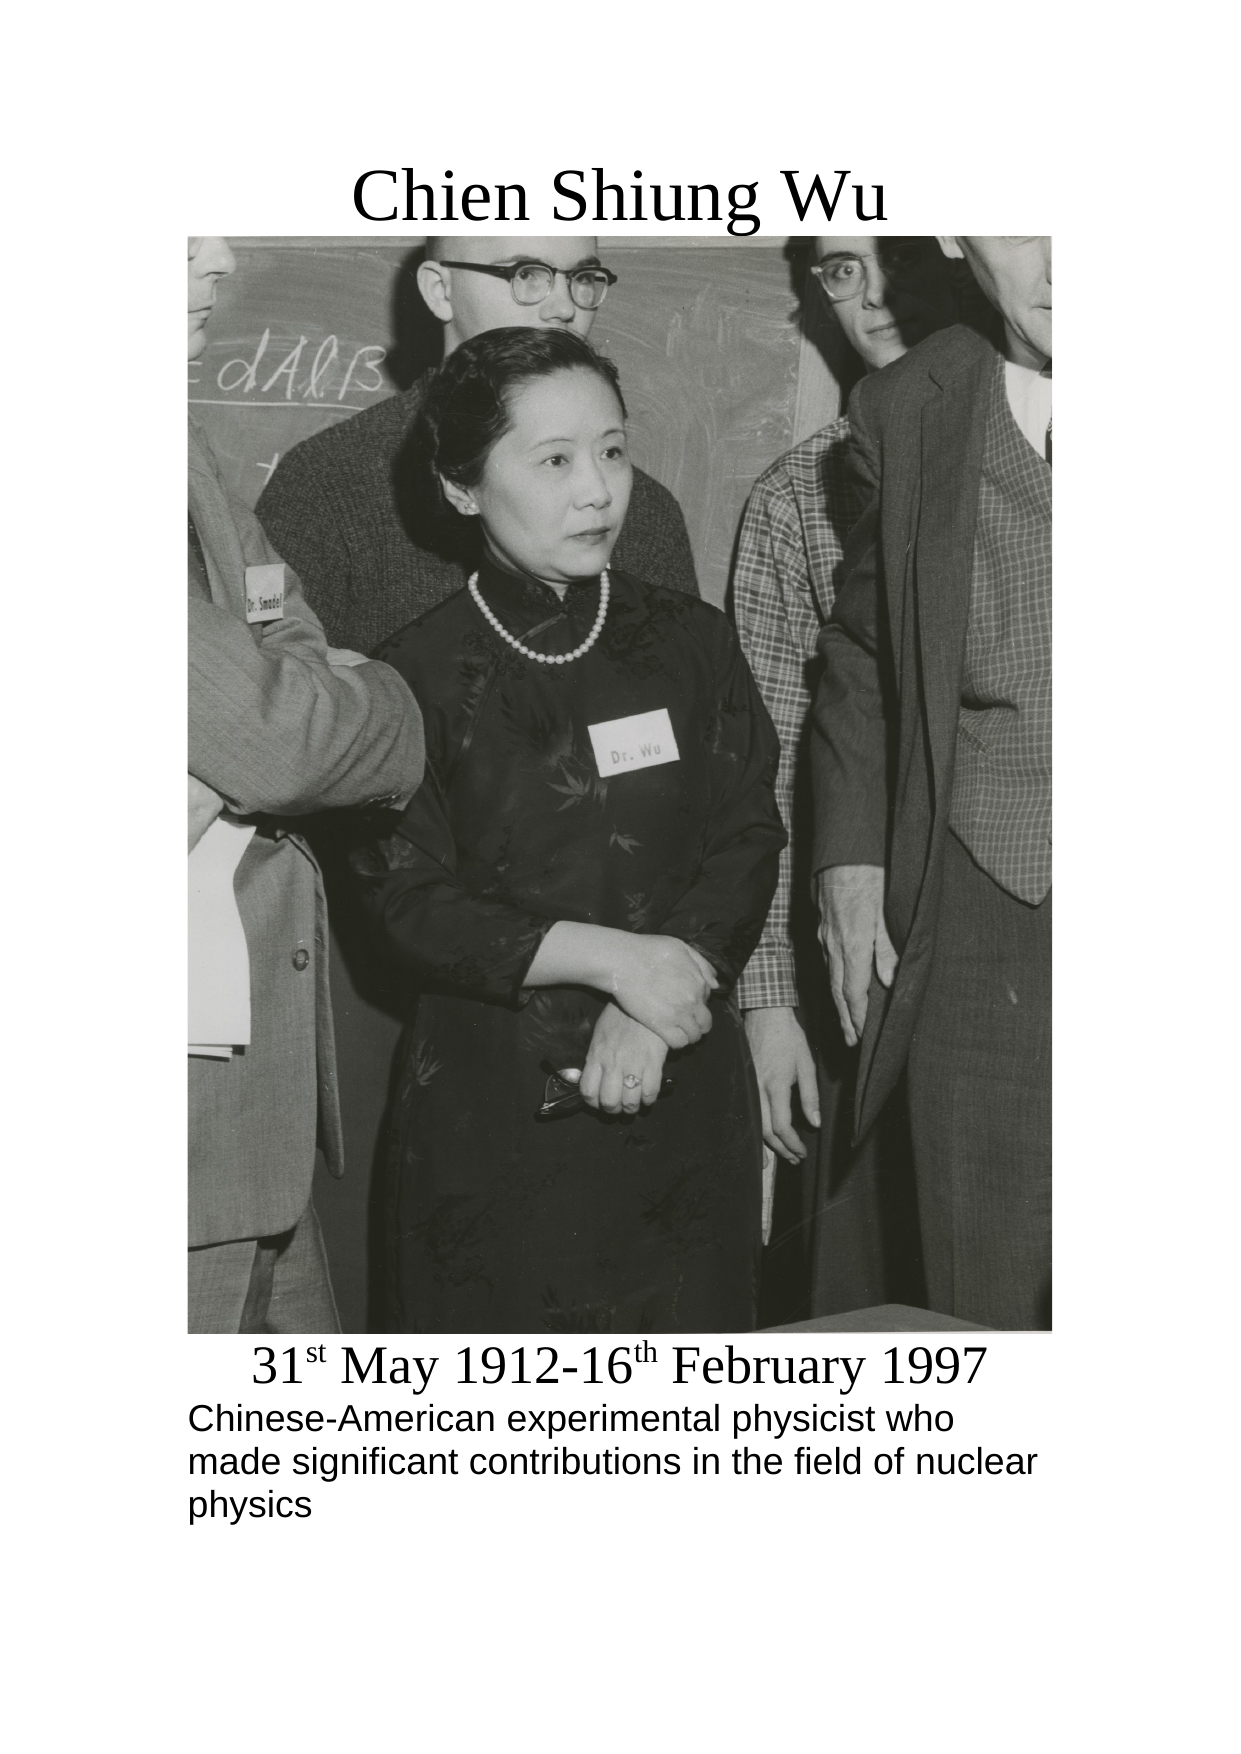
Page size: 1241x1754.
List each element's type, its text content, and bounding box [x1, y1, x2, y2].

text Chinese-American experimental physicist who made significant contributions in the field of nuclear physics [312, 1396, 1053, 1525]
text Chien Shiung Wu [187, 150, 1053, 236]
picture [187, 236, 1053, 1334]
text 31st May 1912-16th February 1997 [187, 1334, 1053, 1396]
